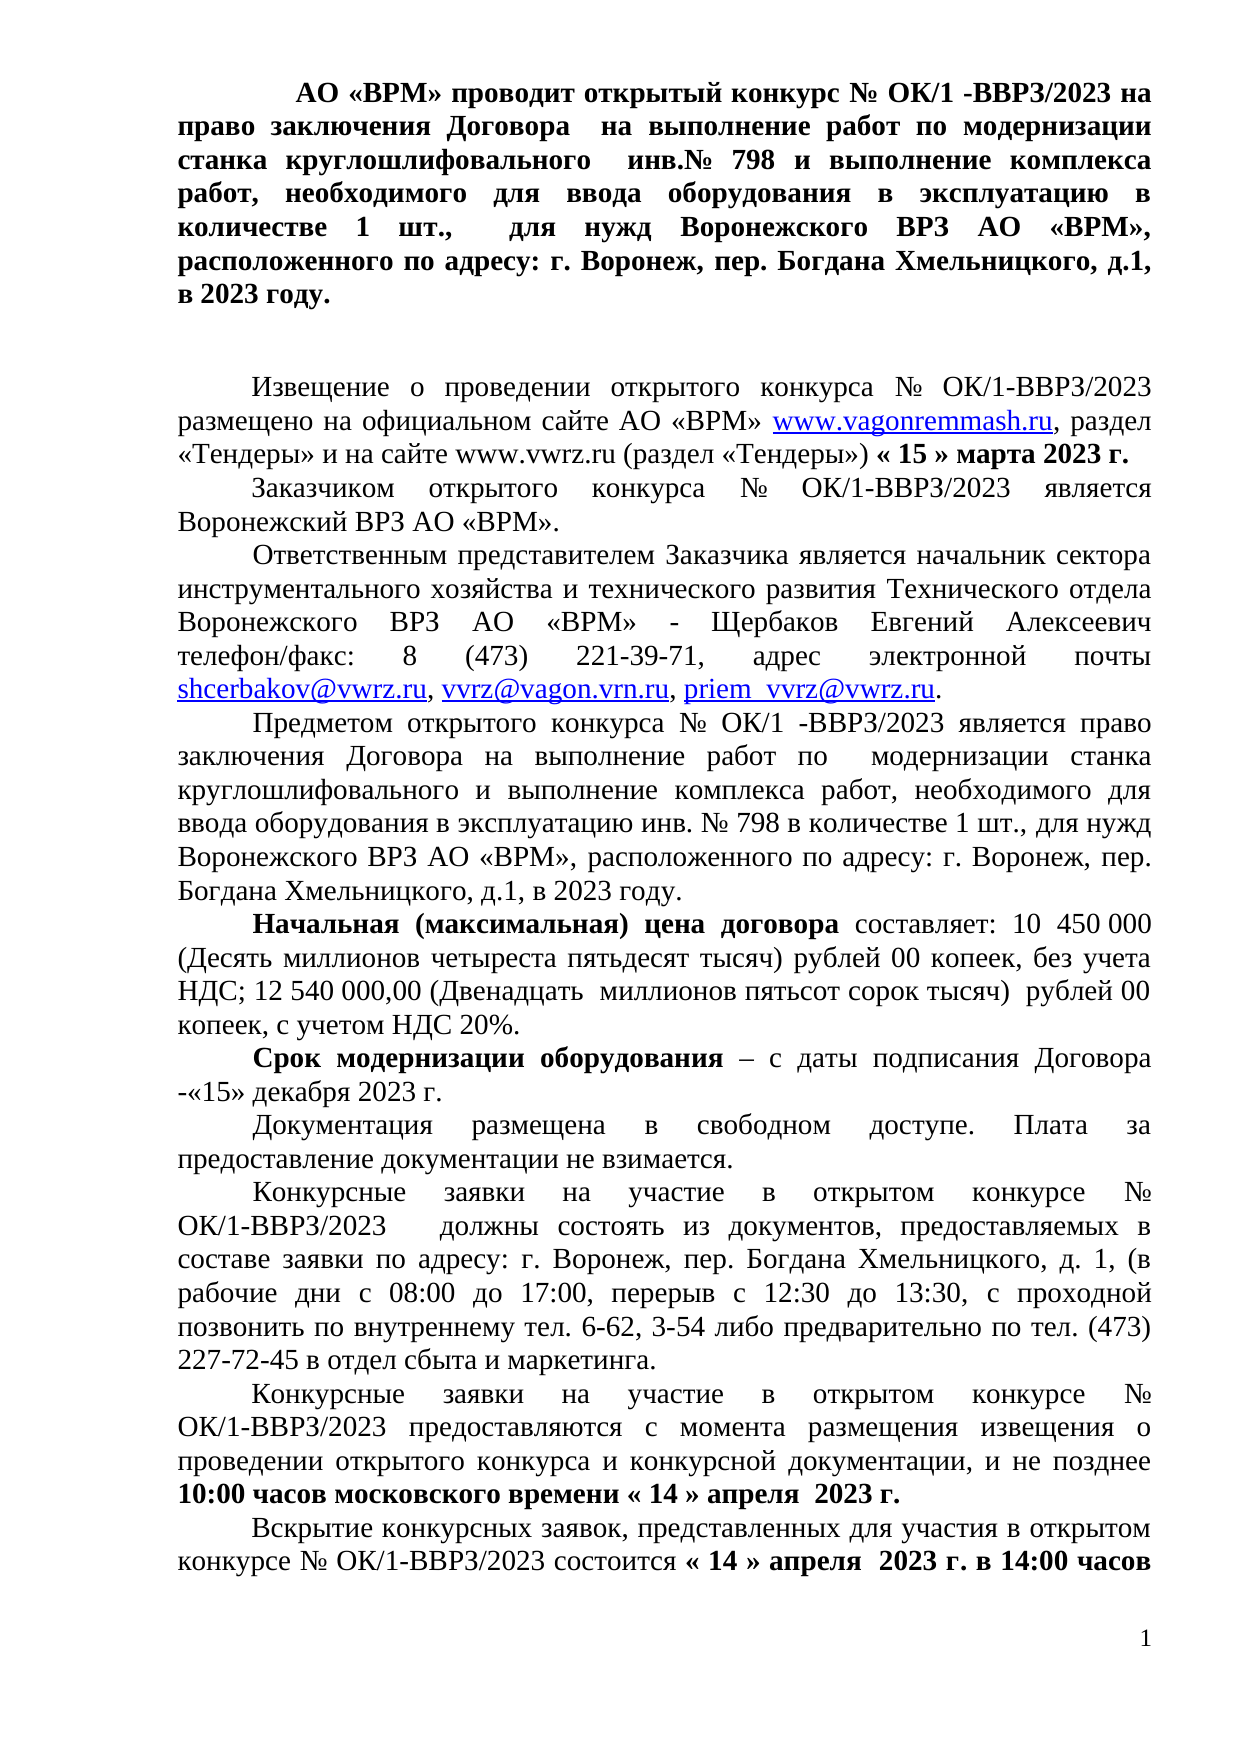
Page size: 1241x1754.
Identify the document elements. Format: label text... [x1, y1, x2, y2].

text Извещение о проведении открытого конкурса № ОК/1-ВВРЗ/2023 размещено на официальном сайте АО «ВРМ» www.vagonremmash.ru, раздел «Тендеры» и на сайте www.vwrz.ru (раздел «Тендеры») « 15 » марта 2023 г. [177, 369, 1152, 470]
text Ответственным представителем Заказчика является начальник сектора инструментального хозяйства и технического развития Технического отдела Воронежского ВРЗ АО «ВРМ» - Щербаков Евгений Алексеевич телефон/факс: 8 (473) 221-39-71, адрес электронной почты shcerbakov@vwrz.ru, vvrz@vagon.vrn.ru, priem_vvrz@vwrz.ru. [177, 537, 1152, 705]
text АО «ВРМ» проводит открытый конкурс № ОК/1 -ВВРЗ/2023 на право заключения Договора на выполнение работ по модернизации станка круглошлифовального инв.№ 798 и выполнение комплекса работ, необходимого для ввода оборудования в эксплуатацию в количестве 1 шт., для нужд Воронежского ВРЗ АО «ВРМ», расположенного по адресу: г. Воронеж, пер. Богдана Хмельницкого, д.1, в 2023 году. [177, 75, 1152, 310]
text Начальная (максимальная) цена договора составляет: 10 450 000 (Десять миллионов четыреста пятьдесят тысяч) рублей 00 копеек, без учета НДС; 12 540 000,00 (Двенадцать миллионов пятьсот сорок тысяч) рублей 00 копеек, с учетом НДС 20%. [177, 906, 1152, 1040]
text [177, 1510, 1152, 1577]
text Заказчиком открытого конкурса № ОК/1-ВВРЗ/2023 является Воронежский ВРЗ АО «ВРМ». [177, 470, 1152, 537]
text Конкурсные заявки на участие в открытом конкурсе № ОК/1-ВВРЗ/2023 должны состоять из документов, предоставляемых в составе заявки по адресу: г. Воронеж, пер. Богдана Хмельницкого, д. 1, (в рабочие дни с 08:00 до 17:00, перерыв с 12:30 до 13:30, с проходной позвонить по внутреннему тел. 6-62, 3-54 либо предварительно по тел. (473) 227-72-45 в отдел сбыта и маркетинга. [177, 1174, 1152, 1376]
text Предметом открытого конкурса № ОК/1 -ВВРЗ/2023 является право заключения Договора на выполнение работ по модернизации станка круглошлифовального и выполнение комплекса работ, необходимого для ввода оборудования в эксплуатацию инв. № 798 в количестве 1 шт., для нужд Воронежского ВРЗ АО «ВРМ», расположенного по адресу: г. Воронеж, пер. Богдана Хмельницкого, д.1, в 2023 году. [177, 705, 1152, 906]
text Документация размещена в свободном доступе. Плата за предоставление документации не взимается. [177, 1107, 1152, 1174]
text Конкурсные заявки на участие в открытом конкурсе № ОК/1-ВВРЗ/2023 предоставляются с момента размещения извещения о проведении открытого конкурса и конкурсной документации, и не позднее 10:00 часов московского времени « 14 » апреля 2023 г. [177, 1376, 1152, 1510]
text Срок модернизации оборудования – с даты подписания Договора -«15» декабря 2023 г. [177, 1040, 1152, 1107]
